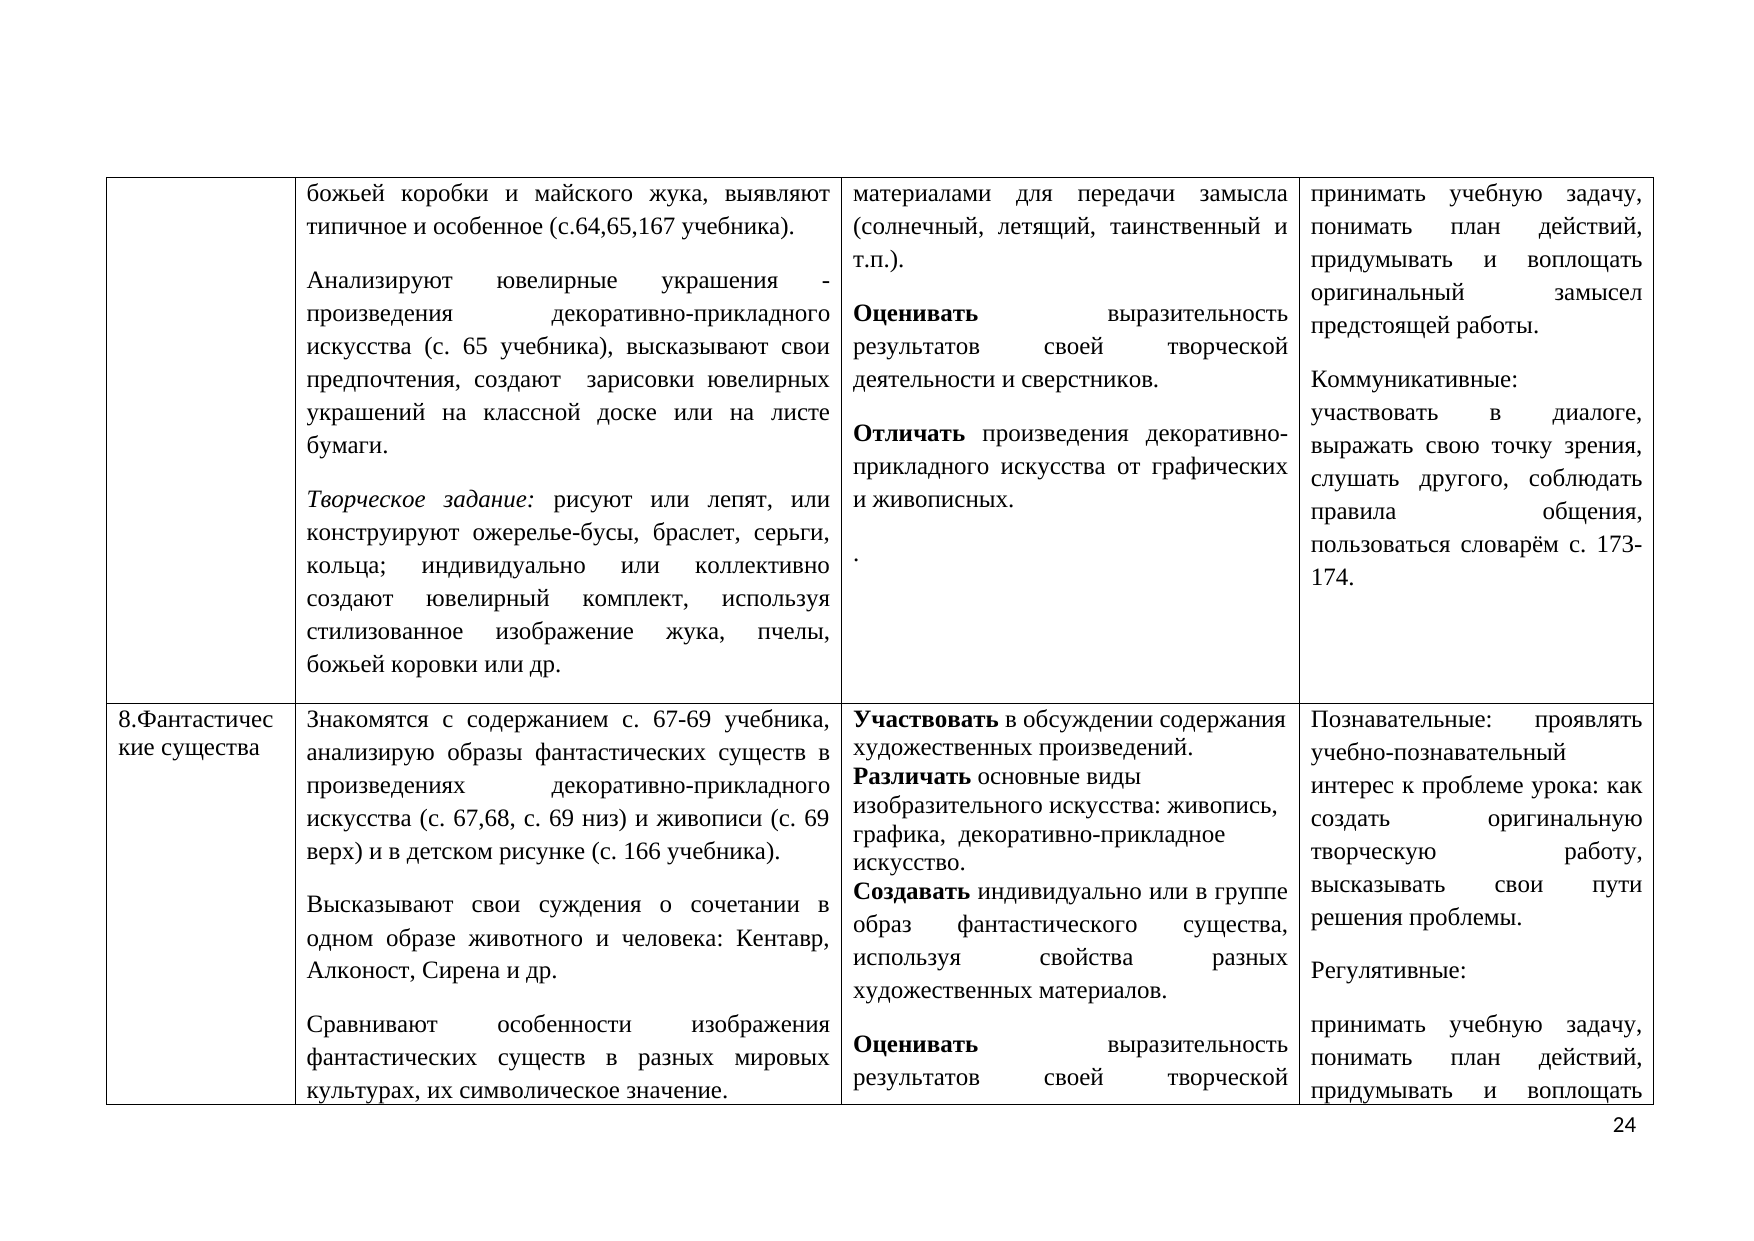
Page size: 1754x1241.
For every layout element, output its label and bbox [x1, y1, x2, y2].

table_cell [842, 178, 1299, 703]
table_cell [842, 704, 1299, 1104]
table_cell [1300, 178, 1653, 703]
table_cell [296, 704, 841, 1104]
table_cell [296, 178, 841, 703]
table_cell [107, 178, 295, 703]
table_cell [1300, 704, 1653, 1104]
table_cell [107, 704, 295, 1104]
